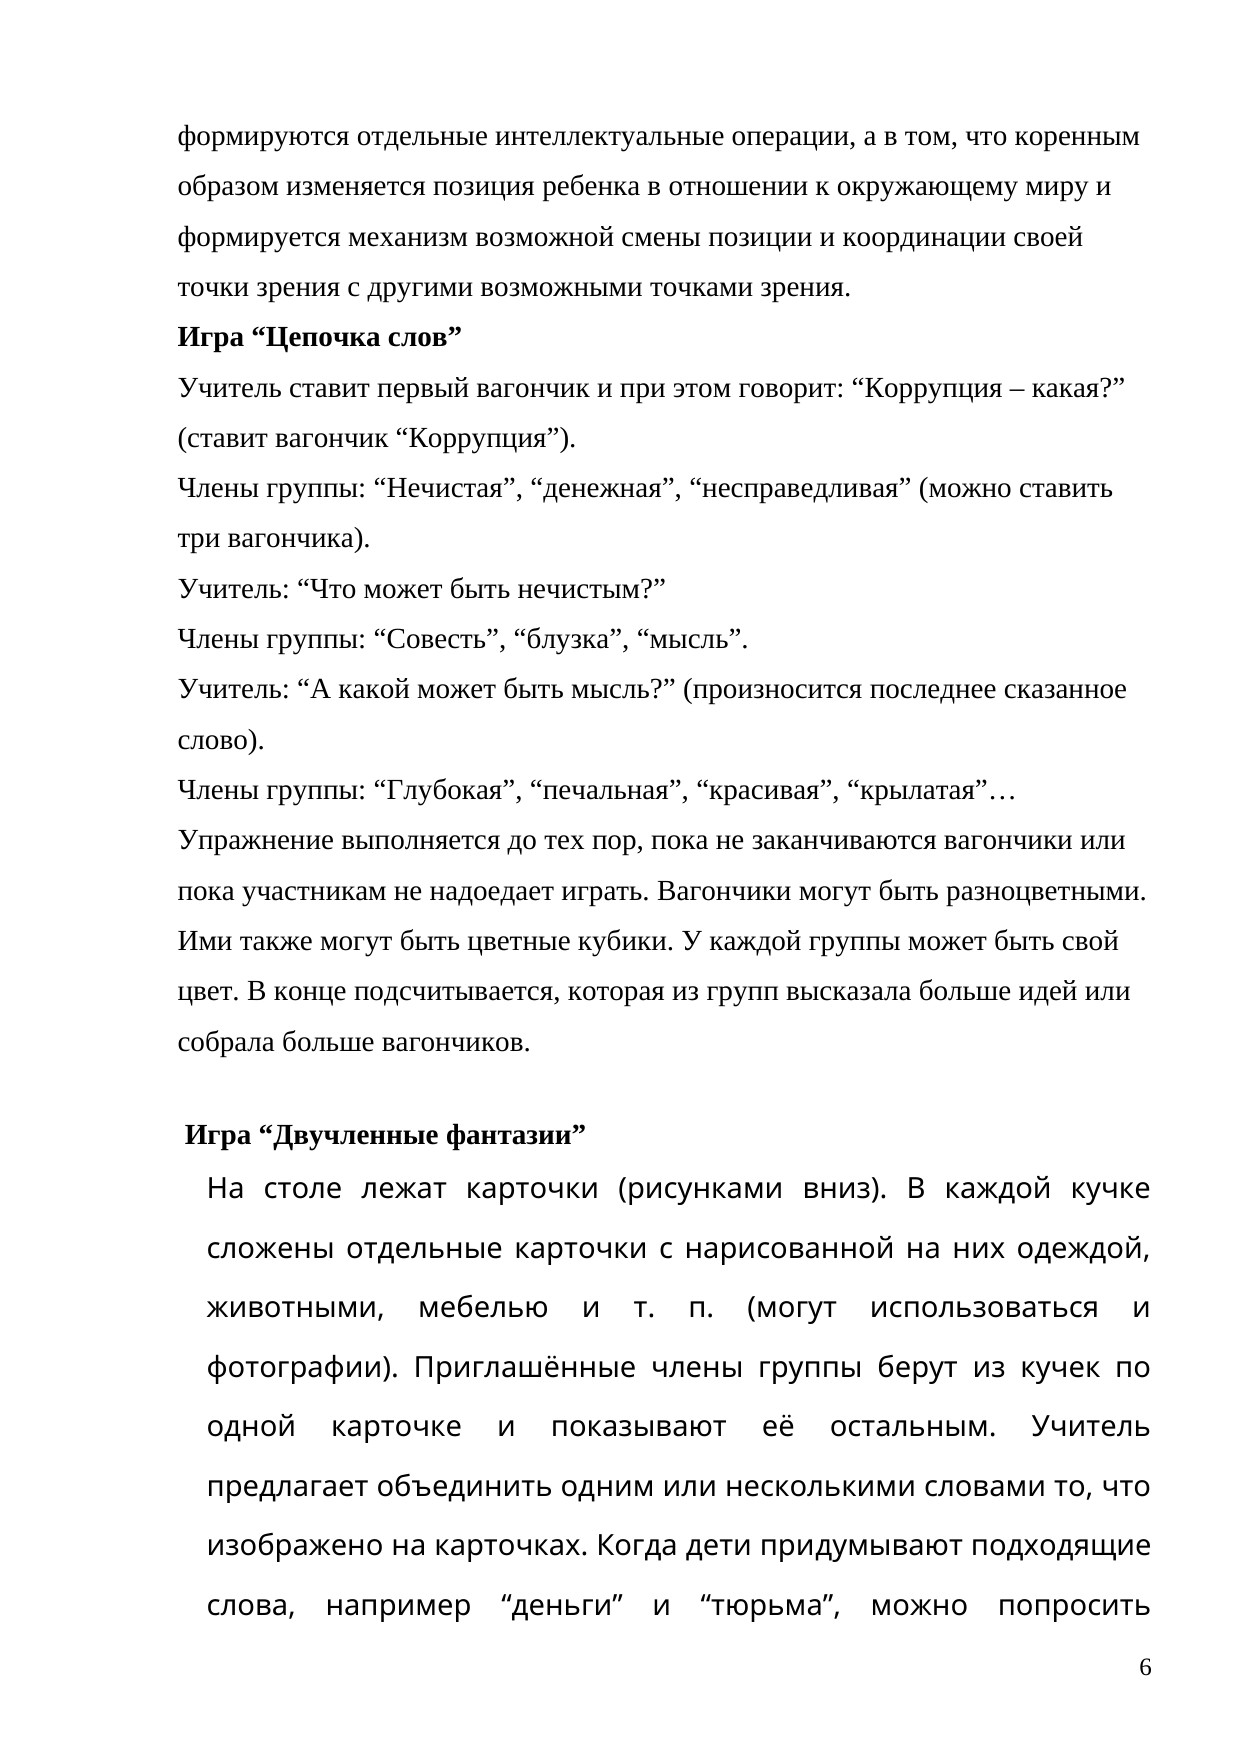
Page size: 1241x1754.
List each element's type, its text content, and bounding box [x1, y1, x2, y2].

text Игра “Цепочка слов” [177, 319, 1152, 353]
text Учитель: “А какой может быть мысль?” (произносится последнее сказанное слово). [177, 672, 1152, 755]
text Члены группы: “Совесть”, “блузка”, “мысль”. [177, 621, 1152, 655]
text Члены группы: “Нечистая”, “денежная”, “несправедливая” (можно ставить три вагончика). [177, 470, 1152, 554]
text Игра “Двучленные фантазии” [177, 1117, 1152, 1151]
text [206, 1167, 1152, 1623]
text Члены группы: “Глубокая”, “печальная”, “красивая”, “крылатая”… [177, 772, 1152, 806]
text Учитель: “Что может быть нечистым?” [177, 571, 1152, 604]
text Упражнение выполняется до тех пор, пока не заканчиваются вагончики или пока участникам не надоедает играть. Вагончики могут быть разноцветными. Ими также могут быть цветные кубики. У каждой группы может быть свой цвет. В конце подсчитывается, которая из групп высказала больше идей или собрала больше вагончиков. [177, 822, 1152, 1057]
text Учитель ставит первый вагончик и при этом говорит: “Коррупция – какая?” (ставит вагончик “Коррупция”). [177, 370, 1152, 453]
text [177, 118, 1152, 303]
